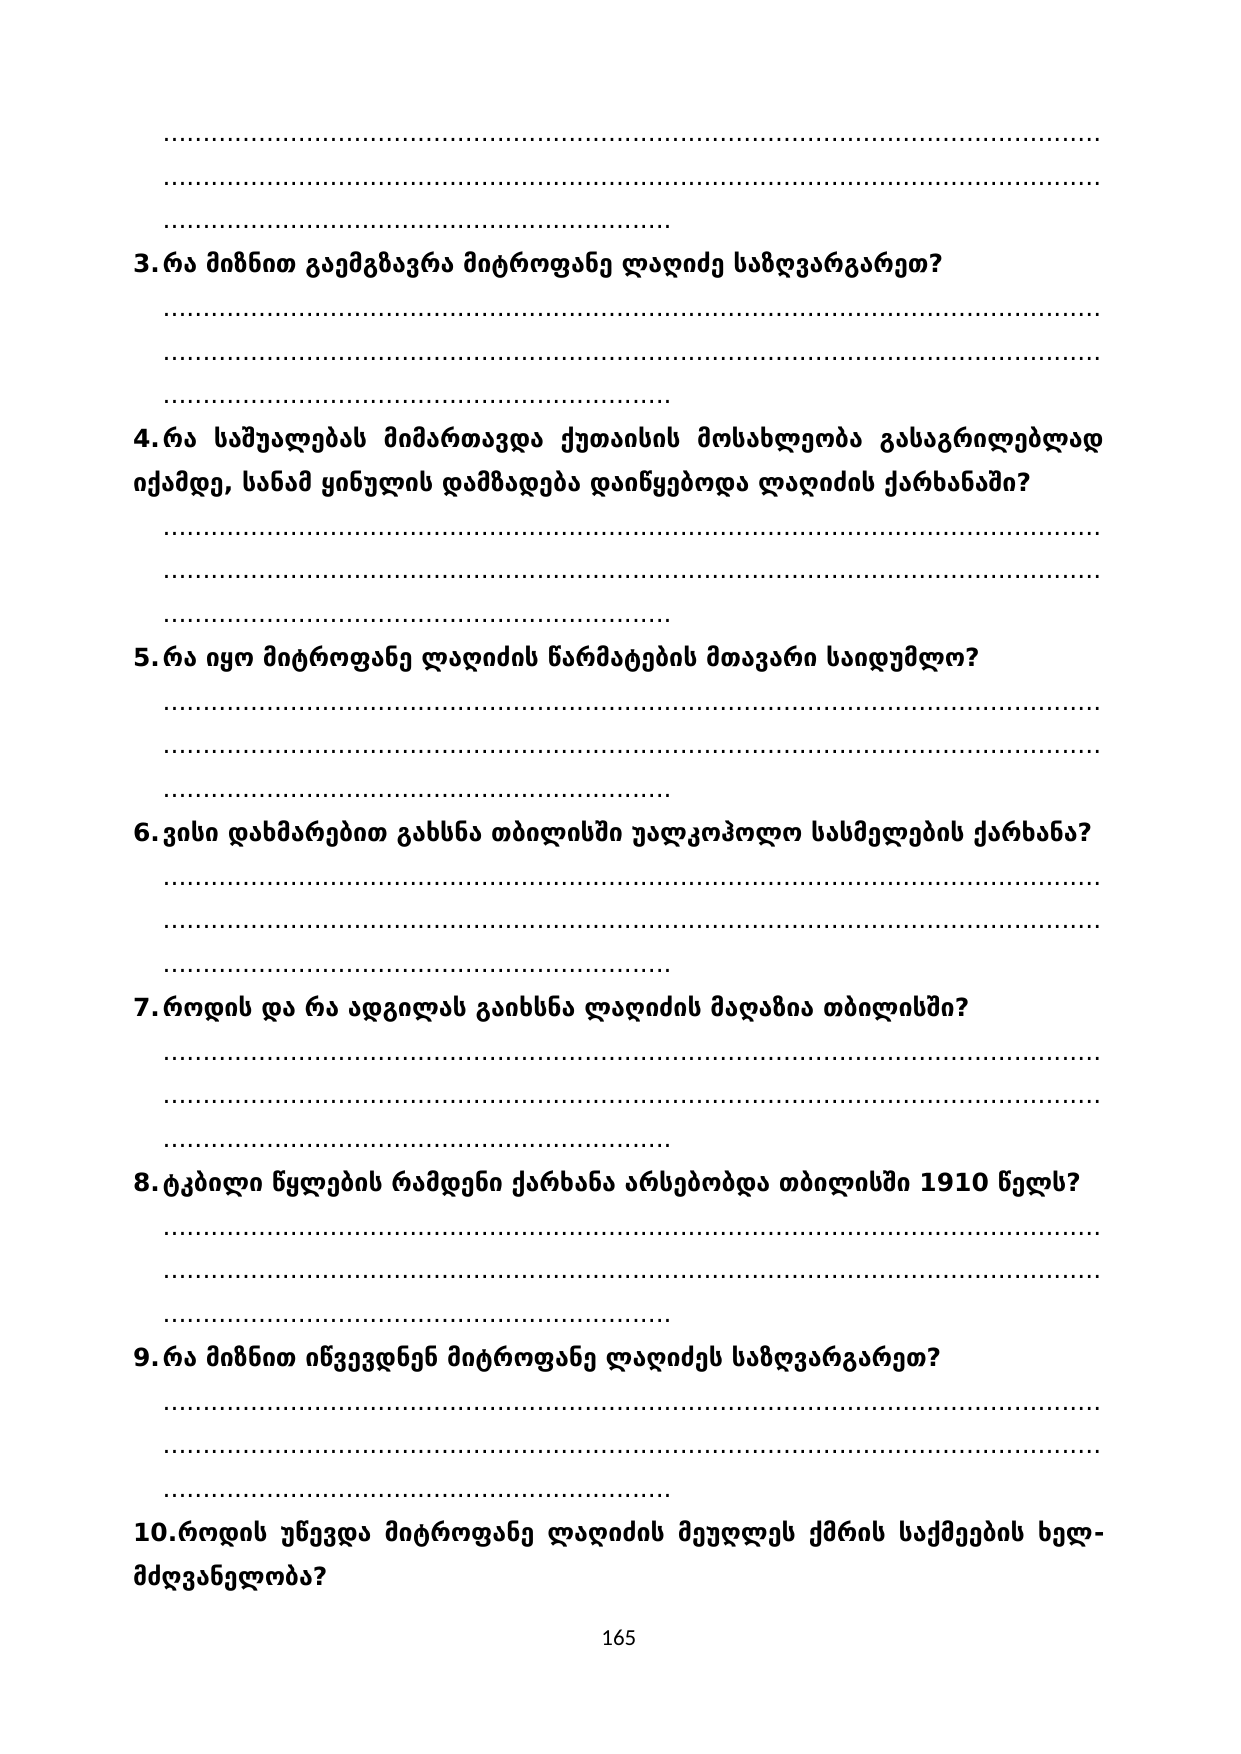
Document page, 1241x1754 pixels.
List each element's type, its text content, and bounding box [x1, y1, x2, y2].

list რა იყო მიტროფანე ლაღიძის წარმატების მთავარი საიდუმლო? [133, 643, 1104, 672]
list რა საშუალებას მიმართავდა ქუთაისის მოსახლეობა გასაგრილებლად იქამდე, სანამ ყინულის დამზადება დაიწყებოდა ლაღიძის ქარხანაში? [133, 424, 1104, 497]
list რა მიზნით იწვევდნენ მიტროფანე ლაღიძეს საზღვარგარეთ? [133, 1343, 1104, 1372]
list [162, 118, 1104, 235]
list ტკბილი წყლების რამდენი ქარხანა არსებობდა თბილისში 1910 წელს? [133, 1168, 1104, 1197]
list ვისი დახმარებით გახსნა თბილისში უალკოჰოლო სასმელების ქარხანა? [133, 818, 1104, 847]
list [162, 1387, 1104, 1503]
list რა მიზნით გაემგზავრა მიტროფანე ლაღიძე საზღვარგარეთ? [133, 249, 1104, 278]
list როდის და რა ადგილას გაიხსნა ლაღიძის მაღაზია თბილისში? [133, 993, 1104, 1022]
list როდის უწევდა მიტროფანე ლაღიძის მეუღლეს ქმრის საქმეების ხელმძღვანელობა? [133, 1518, 1104, 1591]
